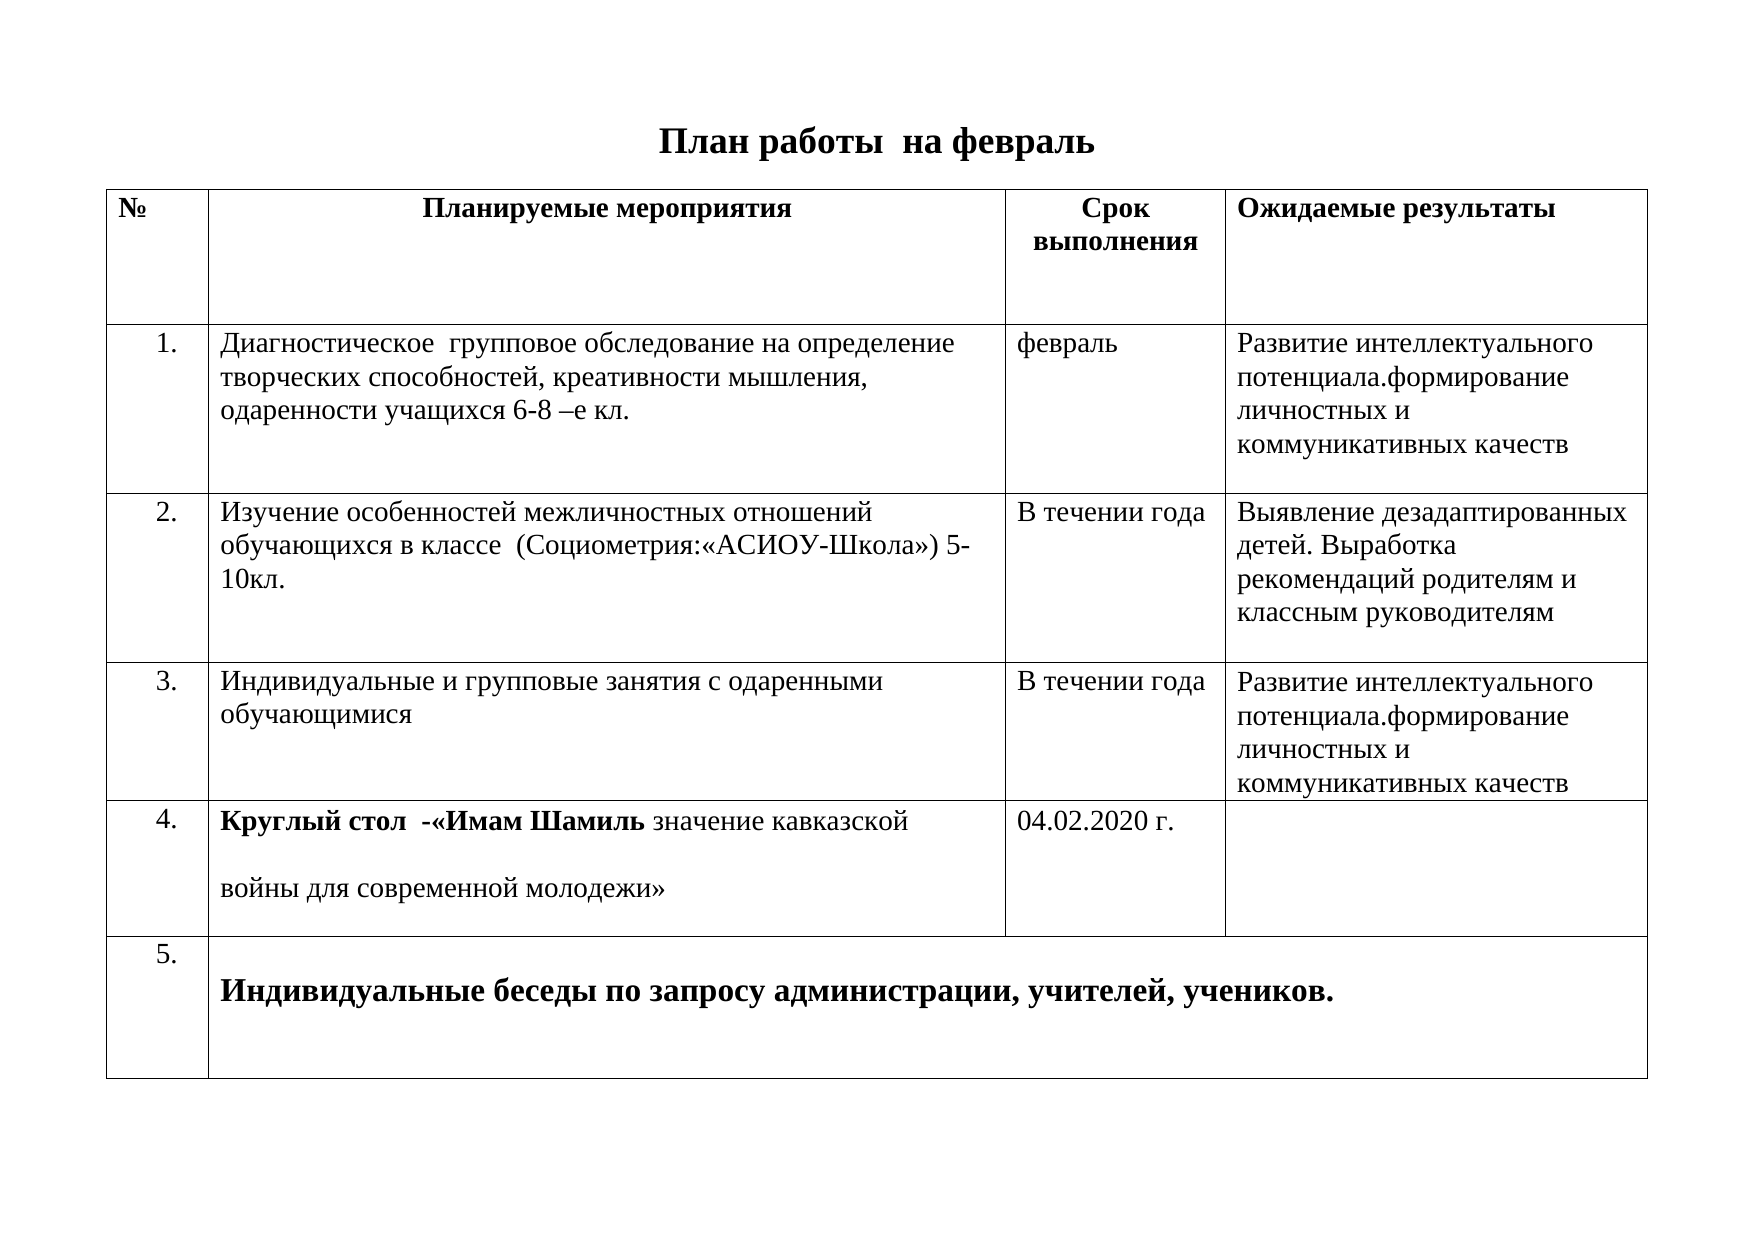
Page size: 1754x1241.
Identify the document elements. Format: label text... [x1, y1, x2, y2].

table_cell [107, 494, 208, 662]
table_cell Индивидуальные беседы по запросу администрации, учителей, учеников. [209, 937, 1647, 1078]
table_cell В течении года [1006, 663, 1225, 800]
table_cell [107, 801, 208, 936]
table_header Планируемые мероприятия [209, 190, 1005, 324]
table_header Ожидаемые результаты [1226, 190, 1647, 324]
table_cell [107, 663, 208, 800]
table_cell Развитие интеллектуального потенциала.формирование личностных и коммуникативных качеств [1226, 325, 1647, 493]
table_cell Выявление дезадаптированных детей. Выработка рекомендаций родителям и классным руководителям [1226, 494, 1647, 662]
table_cell Круглый стол -«Имам Шамиль значение кавказской войны для современной молодежи» [209, 801, 1005, 936]
table_cell Изучение особенностей межличностных отношений обучающихся в классе (Социометрия:«АСИОУ-Школа») 5-10кл. [209, 494, 1005, 662]
table_cell Индивидуальные и групповые занятия с одаренными обучающимися [209, 663, 1005, 800]
table_cell Диагностическое групповое обследование на определение творческих способностей, креативности мышления, одаренности учащихся 6-8 –е кл. [209, 325, 1005, 493]
table_cell 04.02.2020 г. [1006, 801, 1225, 936]
table_header Срок выполнения [1006, 190, 1225, 324]
table_cell [107, 937, 208, 1078]
table_cell Развитие интеллектуального потенциала.формирование личностных и коммуникативных качеств [1226, 663, 1647, 800]
table_header № [107, 190, 208, 324]
table_cell В течении года [1006, 494, 1225, 662]
table_cell [107, 325, 208, 493]
text План работы на февраль [118, 118, 1636, 161]
table_cell февраль [1006, 325, 1225, 493]
table_cell [1226, 801, 1647, 936]
